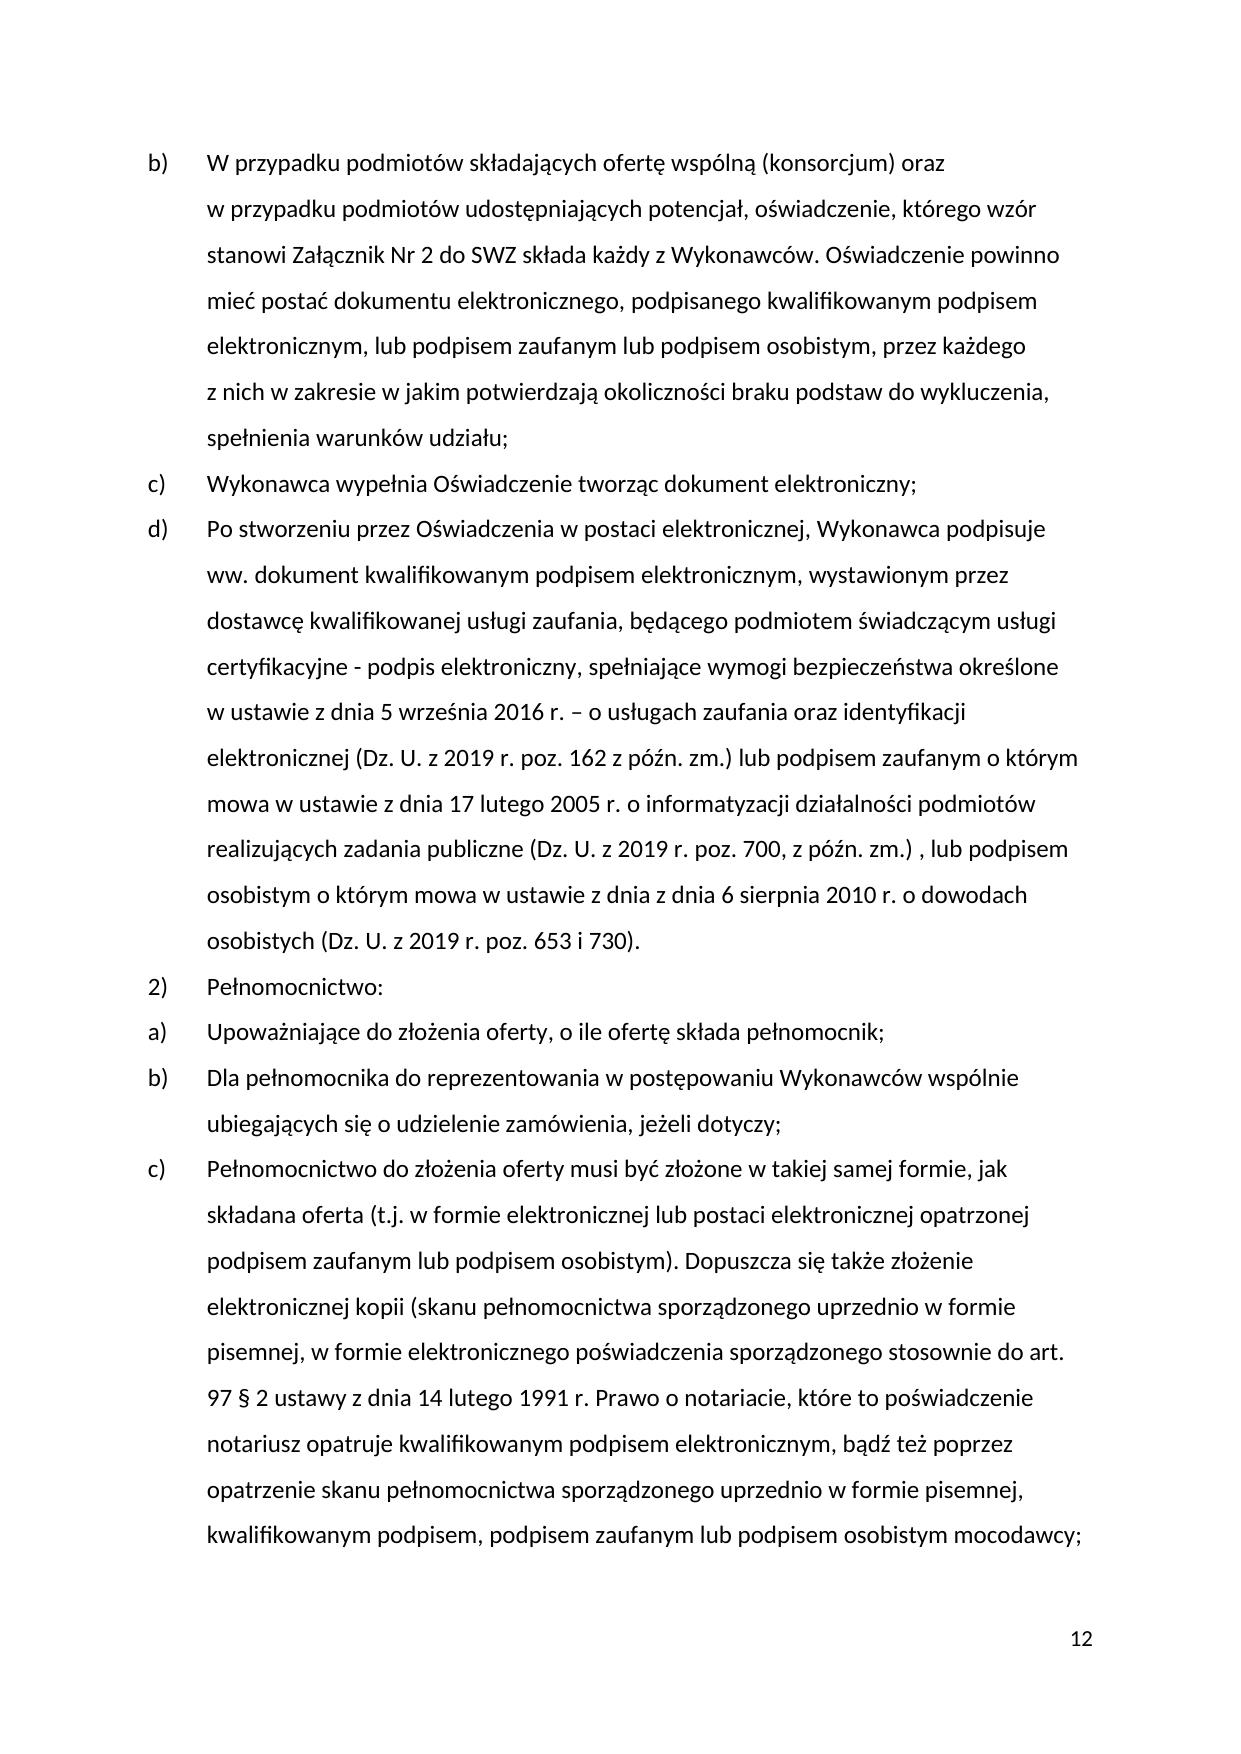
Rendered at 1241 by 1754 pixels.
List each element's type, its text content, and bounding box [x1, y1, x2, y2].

list Wykonawca wypełnia Oświadczenie tworząc dokument elektroniczny; [148, 468, 1093, 498]
list W przypadku podmiotów składających ofertę wspólną (konsorcjum) oraz w przypadku podmiotów udostępniających potencjał, oświadczenie, którego wzór stanowi Załącznik Nr 2 do SWZ składa każdy z Wykonawców. Oświadczenie powinno mieć postać dokumentu elektronicznego, podpisanego kwalifikowanym podpisem elektronicznym, lub podpisem zaufanym lub podpisem osobistym, przez każdego z nich w zakresie w jakim potwierdzają okoliczności braku podstaw do wykluczenia, spełnienia warunków udziału; [148, 148, 1093, 452]
list Upoważniające do złożenia oferty, o ile ofertę składa pełnomocnik; [148, 1016, 1093, 1047]
list Pełnomocnictwo: [148, 971, 1093, 1001]
list Pełnomocnictwo do złożenia oferty musi być złożone w takiej samej formie, jak składana oferta (t.j. w formie elektronicznej lub postaci elektronicznej opatrzonej podpisem zaufanym lub podpisem osobistym). Dopuszcza się także złożenie elektronicznej kopii (skanu pełnomocnictwa sporządzonego uprzednio w formie pisemnej, w formie elektronicznego poświadczenia sporządzonego stosownie do art. 97 § 2 ustawy z dnia 14 lutego 1991 r. Prawo o notariacie, które to poświadczenie notariusz opatruje kwalifikowanym podpisem elektronicznym, bądź też poprzez opatrzenie skanu pełnomocnictwa sporządzonego uprzednio w formie pisemnej, kwalifikowanym podpisem, podpisem zaufanym lub podpisem osobistym mocodawcy; [148, 1154, 1093, 1550]
list Po stworzeniu przez Oświadczenia w postaci elektronicznej, Wykonawca podpisuje ww. dokument kwalifikowanym podpisem elektronicznym, wystawionym przez dostawcę kwalifikowanej usługi zaufania, będącego podmiotem świadczącym usługi certyfikacyjne - podpis elektroniczny, spełniające wymogi bezpieczeństwa określone w ustawie z dnia 5 września 2016 r. – o usługach zaufania oraz identyfikacji elektronicznej (Dz. U. z 2019 r. poz. 162 z późn. zm.) lub podpisem zaufanym o którym mowa w ustawie z dnia 17 lutego 2005 r. o informatyzacji działalności podmiotów realizujących zadania publiczne (Dz. U. z 2019 r. poz. 700, z późn. zm.) , lub podpisem osobistym o którym mowa w ustawie z dnia z dnia 6 sierpnia 2010 r. o dowodach osobistych (Dz. U. z 2019 r. poz. 653 i 730). [148, 513, 1093, 956]
list Dla pełnomocnika do reprezentowania w postępowaniu Wykonawców wspólnie ubiegających się o udzielenie zamówienia, jeżeli dotyczy; [148, 1062, 1093, 1138]
